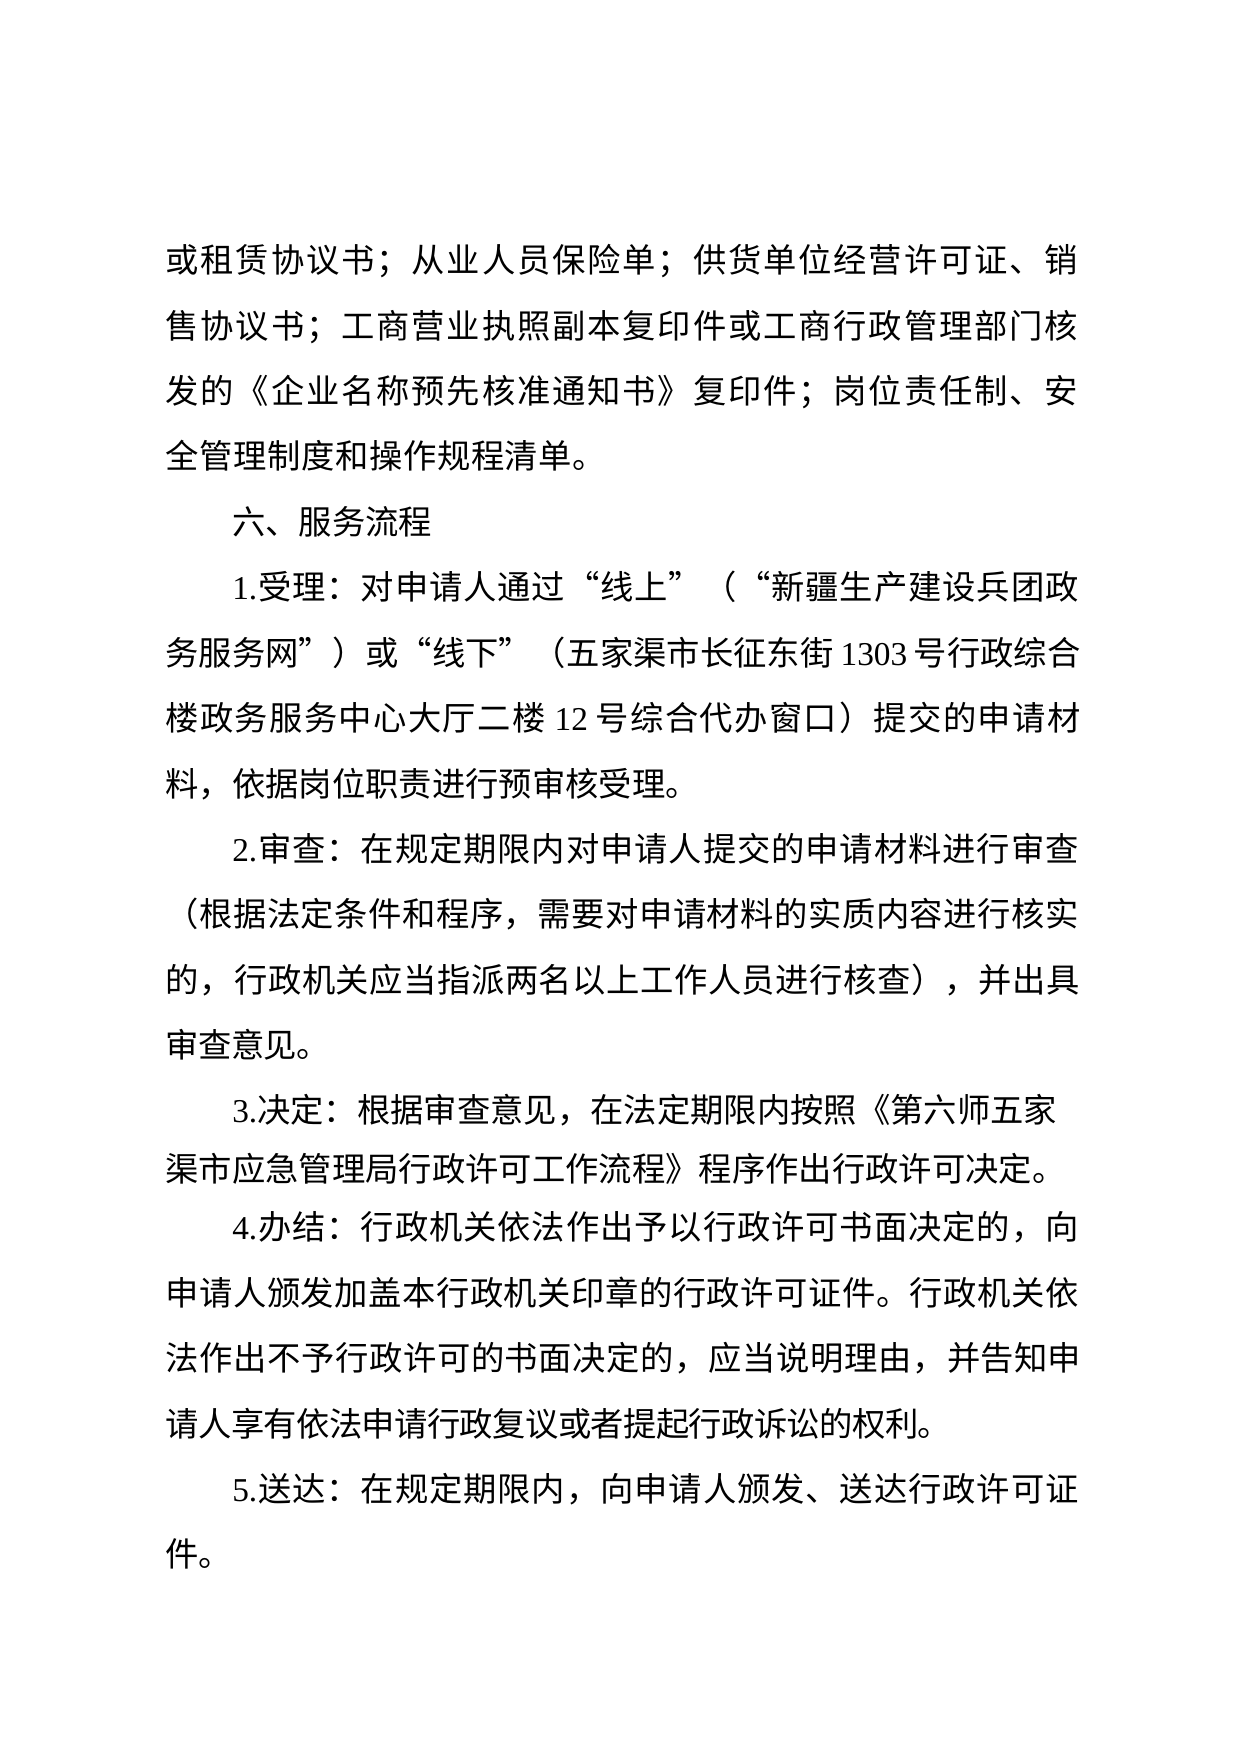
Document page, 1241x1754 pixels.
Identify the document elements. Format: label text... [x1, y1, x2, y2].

text 5.送达：在规定期限内，向申请人颁发、送达行政许可证件。 [165, 1454, 1081, 1585]
text 2.审查：在规定期限内对申请人提交的申请材料进行审查（根据法定条件和程序，需要对申请材料的实质内容进行核实的，行政机关应当指派两名以上工作人员进行核查），并出具审查意见。 [165, 814, 1081, 1076]
text 3.决定：根据审查意见，在法定期限内按照《第六师五家渠市应急管理局行政许可工作流程》程序作出行政许可决定。 [165, 1076, 1081, 1193]
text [165, 226, 1081, 487]
text 1.受理：对申请人通过“线上”（“新疆生产建设兵团政务服务网”）或“线下”（五家渠市长征东街1303号行政综合楼政务服务中心大厅二楼12号综合代办窗口）提交的申请材料，依据岗位职责进行预审核受理。 [165, 553, 1081, 814]
text 4.办结：行政机关依法作出予以行政许可书面决定的，向申请人颁发加盖本行政机关印章的行政许可证件。行政机关依法作出不予行政许可的书面决定的，应当说明理由，并告知申请人享有依法申请行政复议或者提起行政诉讼的权利。 [165, 1193, 1081, 1454]
text 六、服务流程 [165, 487, 1081, 553]
